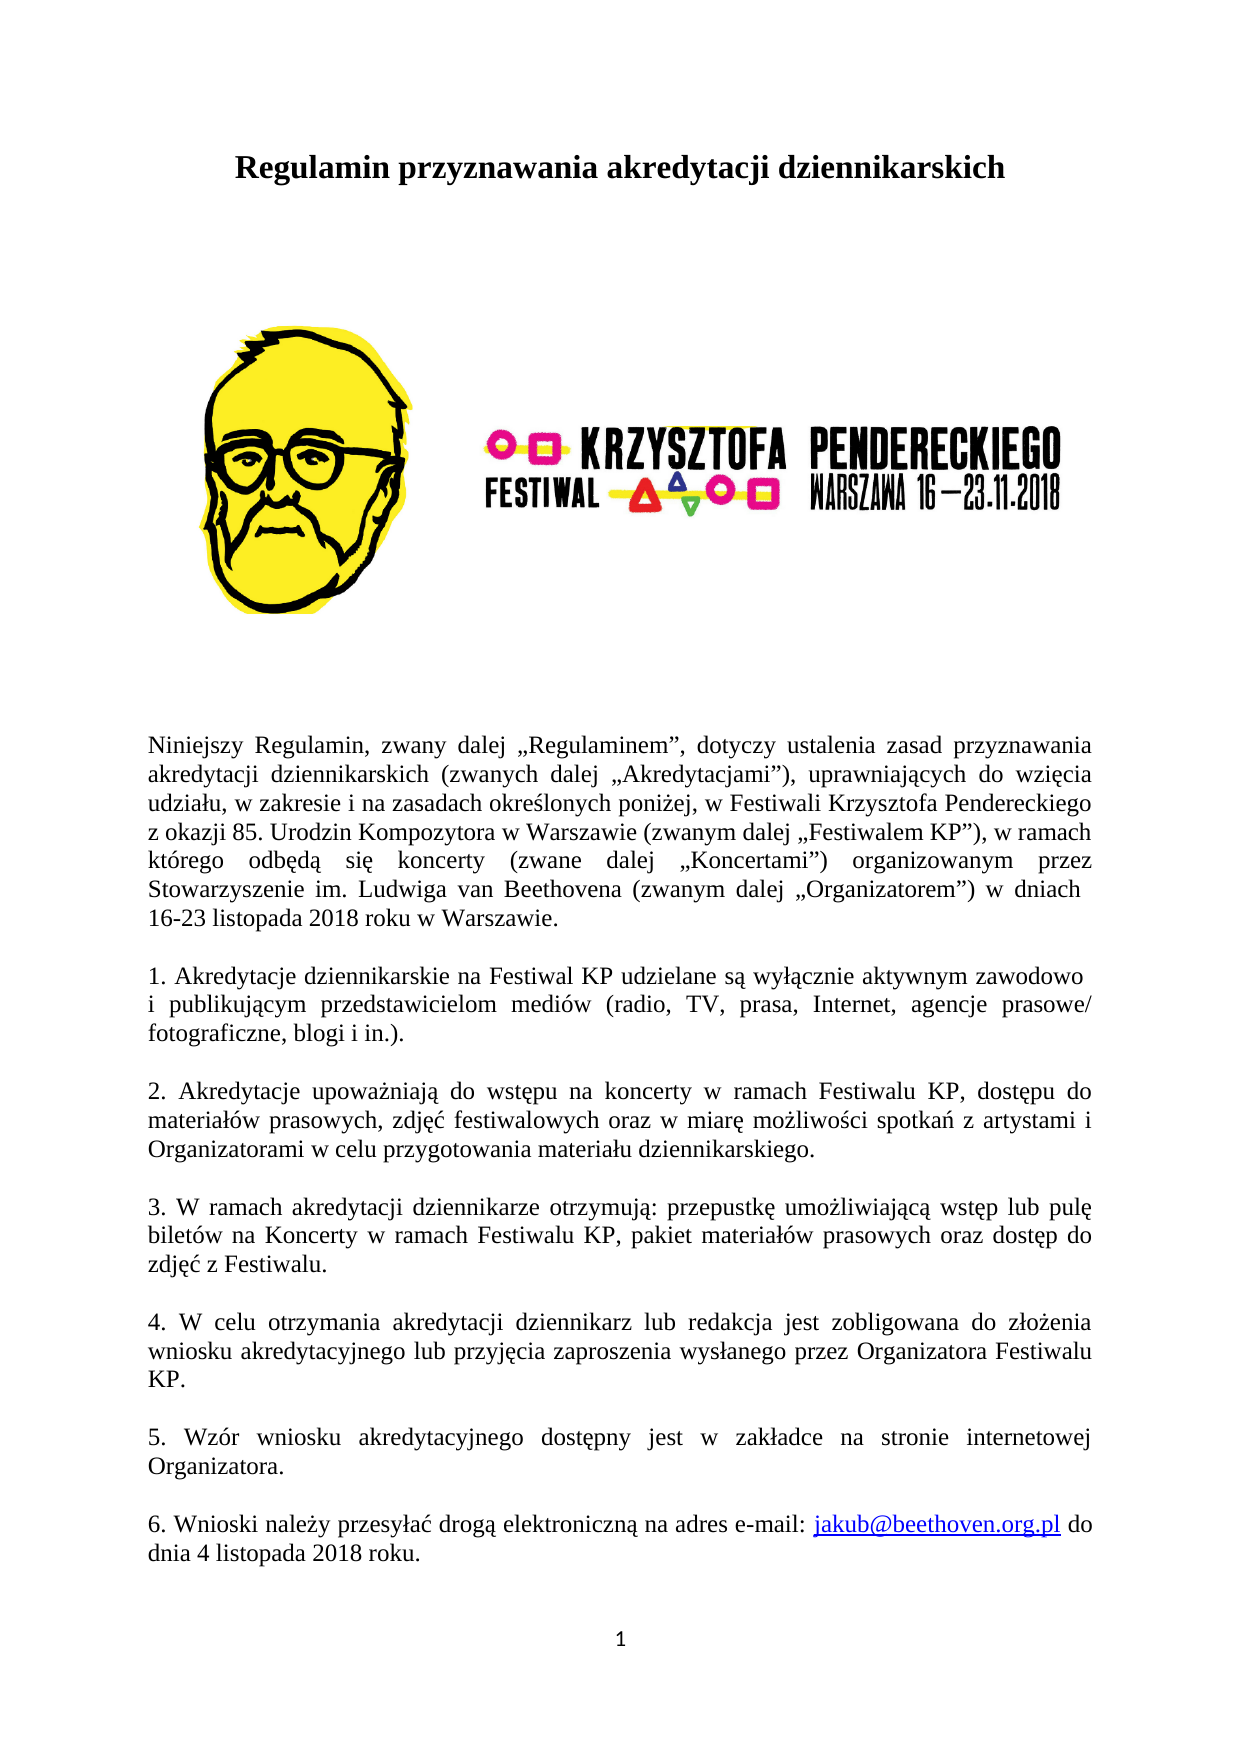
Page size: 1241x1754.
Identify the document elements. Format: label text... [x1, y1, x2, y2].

picture [147, 308, 1093, 642]
text 6. Wnioski należy przesyłać drogą elektroniczną na adres e-mail: jakub@beethoven.org.pl do dnia 4 listopada 2018 roku. [148, 1509, 1093, 1567]
text Regulamin przyznawania akredytacji dziennikarskich [148, 148, 1093, 186]
text Niniejszy Regulamin, zwany dalej „Regulaminem”, dotyczy ustalenia zasad przyznawania akredytacji dziennikarskich (zwanych dalej „Akredytacjami”), uprawniających do wzięcia udziału, w zakresie i na zasadach określonych poniżej, w Festiwali Krzysztofa Pendereckiego z okazji 85. Urodzin Kompozytora w Warszawie (zwanym dalej „Festiwalem KP”), w ramach którego odbędą się koncerty (zwane dalej „Koncertami”) organizowanym przez Stowarzyszenie im. Ludwiga van Beethovena (zwanym dalej „Organizatorem”) w dniach 16-23 listopada 2018 roku w Warszawie. [148, 730, 1093, 932]
text 1. Akredytacje dziennikarskie na Festiwal KP udzielane są wyłącznie aktywnym zawodowo i publikującym przedstawicielom mediów (radio, TV, prasa, Internet, agencje prasowe/ fotograficzne, blogi i in.). [148, 961, 1093, 1047]
text 2. Akredytacje upoważniają do wstępu na koncerty w ramach Festiwalu KP, dostępu do materiałów prasowych, zdjęć festiwalowych oraz w miarę możliwości spotkań z artystami i Organizatorami w celu przygotowania materiału dziennikarskiego. [148, 1076, 1093, 1162]
text 4. W celu otrzymania akredytacji dziennikarz lub redakcja jest zobligowana do złożenia wniosku akredytacyjnego lub przyjęcia zaproszenia wysłanego przez Organizatora Festiwalu KP. [148, 1307, 1093, 1393]
text 3. W ramach akredytacji dziennikarze otrzymują: przepustkę umożliwiającą wstęp lub pulę biletów na Koncerty w ramach Festiwalu KP, pakiet materiałów prasowych oraz dostęp do zdjęć z Festiwalu. [148, 1192, 1093, 1278]
text 5. Wzór wniosku akredytacyjnego dostępny jest w zakładce na stronie internetowej Organizatora. [148, 1422, 1093, 1480]
